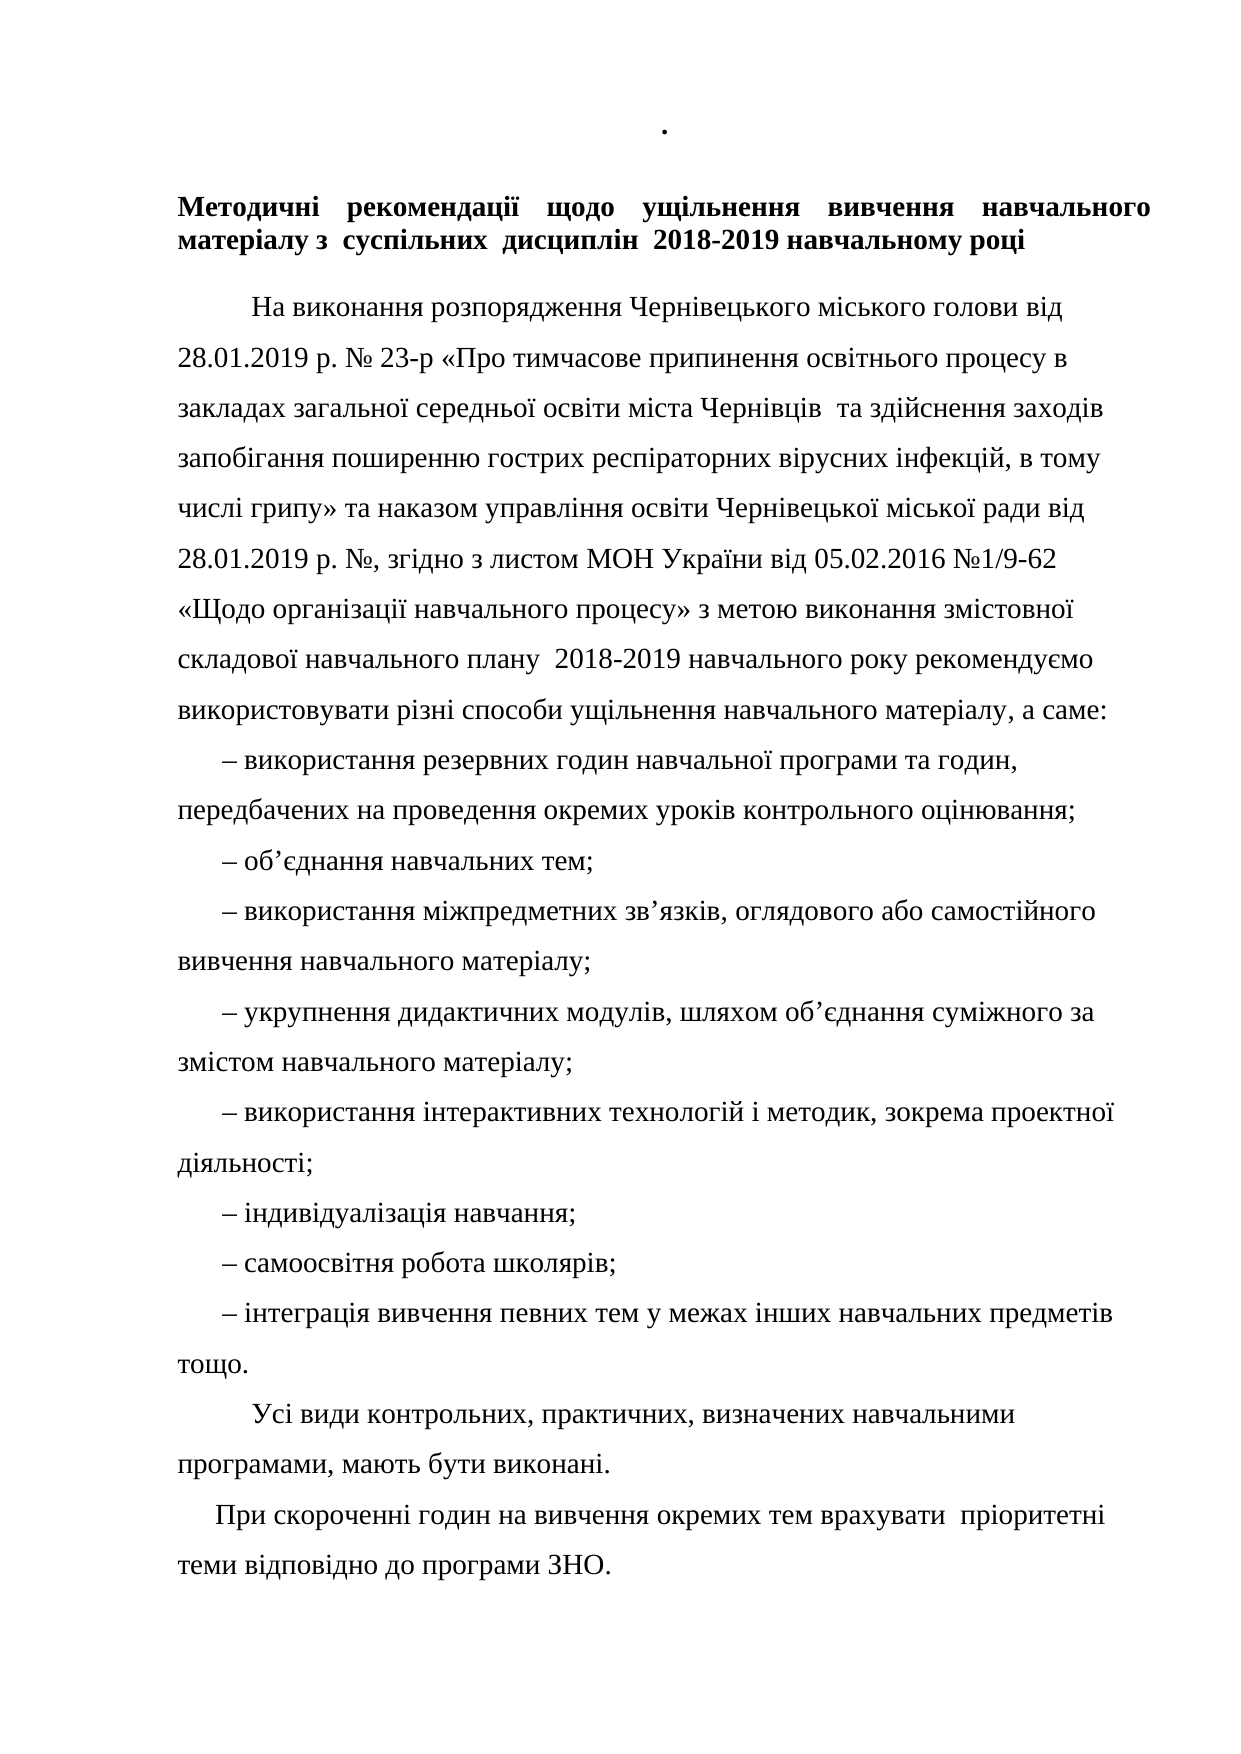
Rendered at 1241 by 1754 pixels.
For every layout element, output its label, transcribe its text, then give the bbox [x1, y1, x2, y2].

text – укрупнення дидактичних модулів, шляхом об’єднання суміжного за змістом навчального матеріалу; [177, 994, 1152, 1078]
text – використання інтерактивних технологій і методик, зокрема проектної діяльності; [177, 1094, 1152, 1178]
text При скороченні годин на вивчення окремих тем врахувати пріоритетні теми відповідно до програми ЗНО. [177, 1497, 1152, 1581]
text Усі види контрольних, практичних, визначених навчальними програмами, мають бути виконані. [177, 1396, 1152, 1480]
text – об’єднання навчальних тем; [177, 843, 1152, 876]
text – використання резервних годин навчальної програми та годин, передбачених на проведення окремих уроків контрольного оцінювання; [177, 742, 1152, 826]
text – самоосвітня робота школярів; [177, 1245, 1152, 1279]
text Методичні рекомендації щодо ущільнення вивчення навчального матеріалу з суспільних дисциплін 2018-2019 навчальному році [177, 189, 1152, 256]
text – індивідуалізація навчання; [177, 1195, 1152, 1228]
text На виконання розпорядження Чернівецького міського голови від 28.01.2019 р. № 23-р «Про тимчасове припинення освітнього процесу в закладах загальної середньої освіти міста Чернівців та здійснення заходів запобігання поширенню гострих респіраторних вірусних інфекцій, в тому числі грипу» та наказом управління освіти Чернівецької міської ради від 28.01.2019 р. №, згідно з листом МОН України від 05.02.2016 №1/9-62 «Щодо організації навчального процесу» з метою виконання змістовної складової навчального плану 2018-2019 навчального року рекомендуємо використовувати різні способи ущільнення навчального матеріалу, а саме: [177, 289, 1152, 725]
text – інтеграція вивчення певних тем у межах інших навчальних предметів тощо. [177, 1296, 1152, 1379]
text – використання міжпредметних зв’язків, оглядового або самостійного вивчення навчального матеріалу; [177, 893, 1152, 977]
